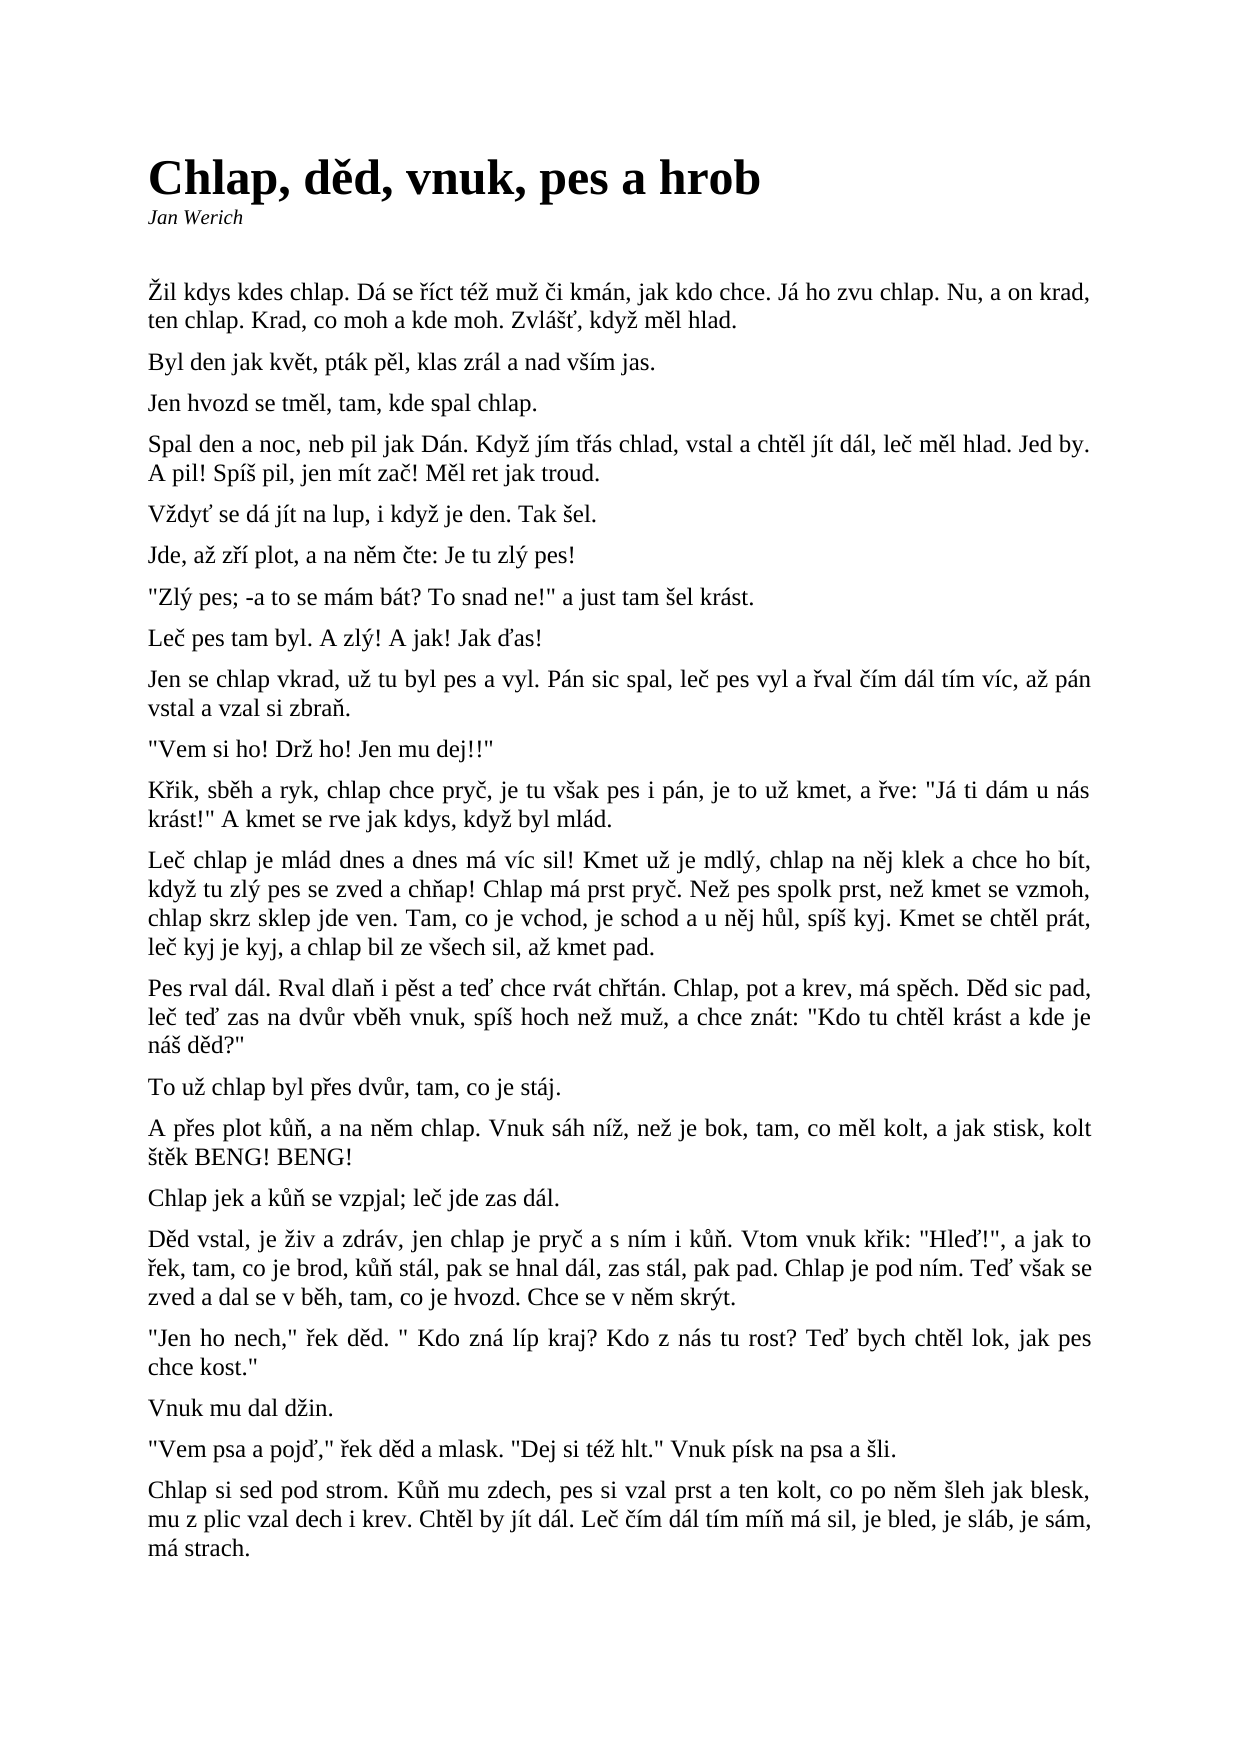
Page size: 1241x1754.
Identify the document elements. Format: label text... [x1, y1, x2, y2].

text Byl den jak květ, pták pěl, klas zrál a nad vším jas. [148, 347, 1093, 375]
text Leč pes tam byl. A zlý! A jak! Jak ďas! [148, 623, 1093, 652]
text Jen se chlap vkrad, už tu byl pes a vyl. Pán sic spal, leč pes vyl a řval čím dál tím víc, až pán vstal a vzal si zbraň. [148, 664, 1093, 722]
text Vždyť se dá jít na lup, i když je den. Tak šel. [148, 499, 1093, 528]
text Žil kdys kdes chlap. Dá se říct též muž či kmán, jak kdo chce. Já ho zvu chlap. Nu, a on krad, ten chlap. Krad, co moh a kde moh. Zvlášť, když měl hlad. [148, 277, 1093, 334]
text Chlap jek a kůň se vzpjal; leč jde zas dál. [148, 1183, 1093, 1212]
text "Vem si ho! Drž ho! Jen mu dej!!" [148, 734, 1093, 763]
text Křik, sběh a ryk, chlap chce pryč, je tu však pes i pán, je to už kmet, a řve: "Já ti dám u nás krást!" A kmet se rve jak kdys, když byl mlád. [148, 775, 1093, 833]
text "Zlý pes; -a to se mám bát? To snad ne!" a just tam šel krást. [148, 582, 1093, 610]
text A přes plot kůň, a na něm chlap. Vnuk sáh níž, než je bok, tam, co měl kolt, a jak stisk, kolt štěk BENG! BENG! [148, 1113, 1093, 1170]
text Jde, až zří plot, a na něm čte: Je tu zlý pes! [148, 540, 1093, 569]
text Pes rval dál. Rval dlaň i pěst a teď chce rvát chřtán. Chlap, pot a krev, má spěch. Děd sic pad, leč teď zas na dvůr vběh vnuk, spíš hoch než muž, a chce znát: "Kdo tu chtěl krást a kde je náš děd?" [148, 973, 1093, 1059]
text Leč chlap je mlád dnes a dnes má víc sil! Kmet už je mdlý, chlap na něj klek a chce ho bít, když tu zlý pes se zved a chňap! Chlap má prst pryč. Než pes spolk prst, než kmet se vzmoh, chlap skrz sklep jde ven. Tam, co je vchod, je schod a u něj hůl, spíš kyj. Kmet se chtěl prát, leč kyj je kyj, a chlap bil ze všech sil, až kmet pad. [148, 845, 1093, 960]
text To už chlap byl přes dvůr, tam, co je stáj. [148, 1072, 1093, 1100]
text Chlap si sed pod strom. Kůň mu zdech, pes si vzal prst a ten kolt, co po něm šleh jak blesk, mu z plic vzal dech i krev. Chtěl by jít dál. Leč čím dál tím míň má sil, je bled, je sláb, je sám, má strach. [148, 1475, 1093, 1562]
text Děd vstal, je živ a zdráv, jen chlap je pryč a s ním i kůň. Vtom vnuk křik: "Hleď!", a jak to řek, tam, co je brod, kůň stál, pak se hnal dál, zas stál, pak pad. Chlap je pod ním. Teď však se zved a dal se v běh, tam, co je hvozd. Chce se v něm skrýt. [148, 1224, 1093, 1310]
text Jen hvozd se tměl, tam, kde spal chlap. [148, 388, 1093, 417]
text "Jen ho nech," řek děd. " Kdo zná líp kraj? Kdo z nás tu rost? Teď bych chtěl lok, jak pes chce kost." [148, 1323, 1093, 1380]
text "Vem psa a pojď," řek děd a mlask. "Dej si též hlt." Vnuk písk na psa a šli. [148, 1434, 1093, 1463]
text Spal den a noc, neb pil jak Dán. Když jím třás chlad, vstal a chtěl jít dál, leč měl hlad. Jed by. A pil! Spíš pil, jen mít zač! Měl ret jak troud. [148, 429, 1093, 487]
text Chlap, děd, vnuk, pes a hrob Jan Werich [148, 148, 1093, 229]
text Vnuk mu dal džin. [148, 1393, 1093, 1422]
